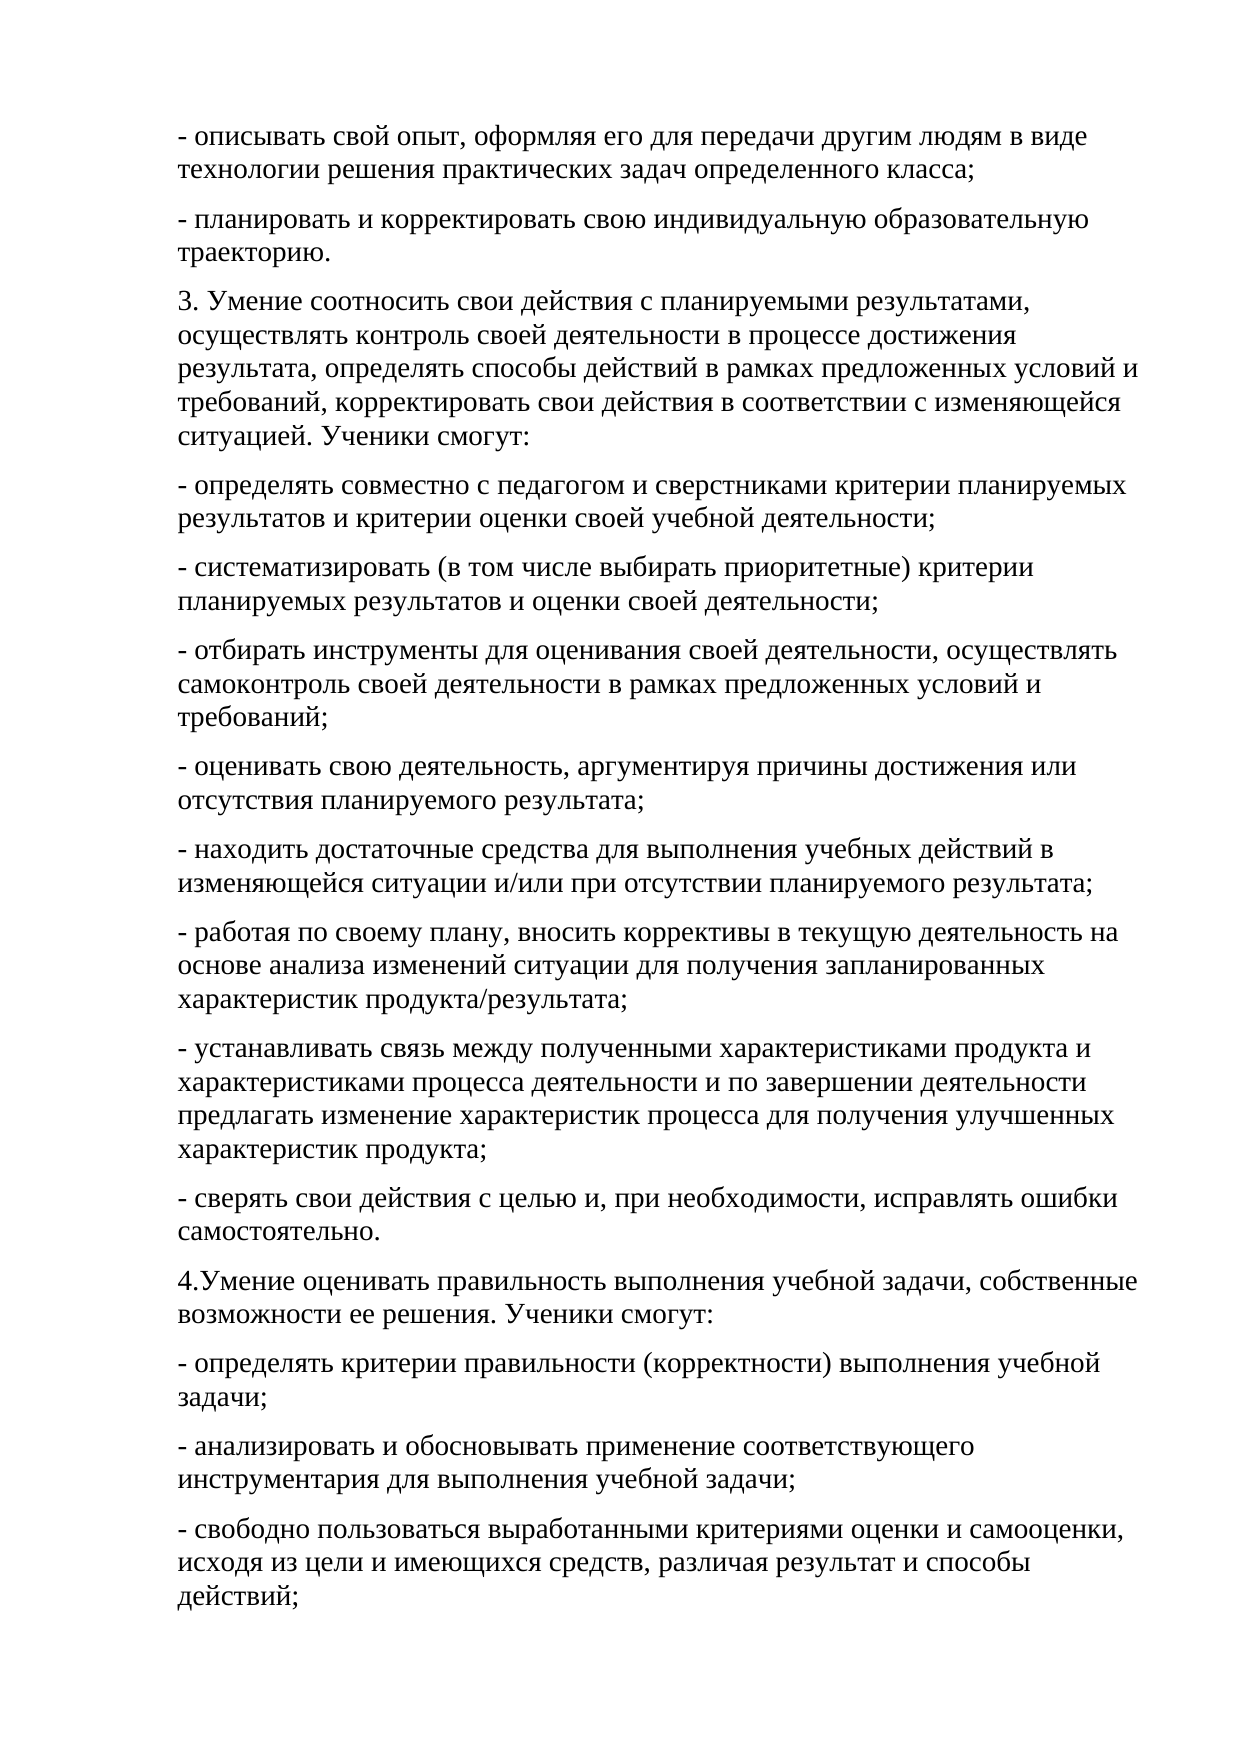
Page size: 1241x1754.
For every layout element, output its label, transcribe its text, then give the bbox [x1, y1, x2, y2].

text 3. Умение соотносить свои действия с планируемыми результатами, осуществлять контроль своей деятельности в процессе достижения результата, определять способы действий в рамках предложенных условий и требований, корректировать свои действия в соответствии с изменяющейся ситуацией. Ученики смогут: [177, 283, 1152, 451]
text - сверять свои действия с целью и, при необходимости, исправлять ошибки самостоятельно. [177, 1180, 1152, 1247]
text 4.Умение оценивать правильность выполнения учебной задачи, собственные возможности ее решения. Ученики смогут: [177, 1263, 1152, 1330]
text - работая по своему плану, вносить коррективы в текущую деятельность на основе анализа изменений ситуации для получения запланированных характеристик продукта/результата; [177, 914, 1152, 1014]
text - устанавливать связь между полученными характеристиками продукта и характеристиками процесса деятельности и по завершении деятельности предлагать изменение характеристик процесса для получения улучшенных характеристик продукта; [177, 1030, 1152, 1164]
text - определять критерии правильности (корректности) выполнения учебной задачи; [177, 1345, 1152, 1412]
text - оценивать свою деятельность, аргументируя причины достижения или отсутствия планируемого результата; [177, 748, 1152, 816]
text - систематизировать (в том числе выбирать приоритетные) критерии планируемых результатов и оценки своей деятельности; [177, 549, 1152, 617]
text - свободно пользоваться выработанными критериями оценки и самооценки, исходя из цели и имеющихся средств, различая результат и способы действий; [177, 1511, 1152, 1611]
text - находить достаточные средства для выполнения учебных действий в изменяющейся ситуации и/или при отсутствии планируемого результата; [177, 831, 1152, 898]
text - отбирать инструменты для оценивания своей деятельности, осуществлять самоконтроль своей деятельности в рамках предложенных условий и требований; [177, 632, 1152, 733]
text - описывать свой опыт, оформляя его для передачи другим людям в виде технологии решения практических задач определенного класса; [177, 118, 1152, 185]
text - планировать и корректировать свою индивидуальную образовательную траекторию. [177, 201, 1152, 268]
text - анализировать и обосновывать применение соответствующего инструментария для выполнения учебной задачи; [177, 1428, 1152, 1495]
text - определять совместно с педагогом и сверстниками критерии планируемых результатов и критерии оценки своей учебной деятельности; [177, 467, 1152, 534]
